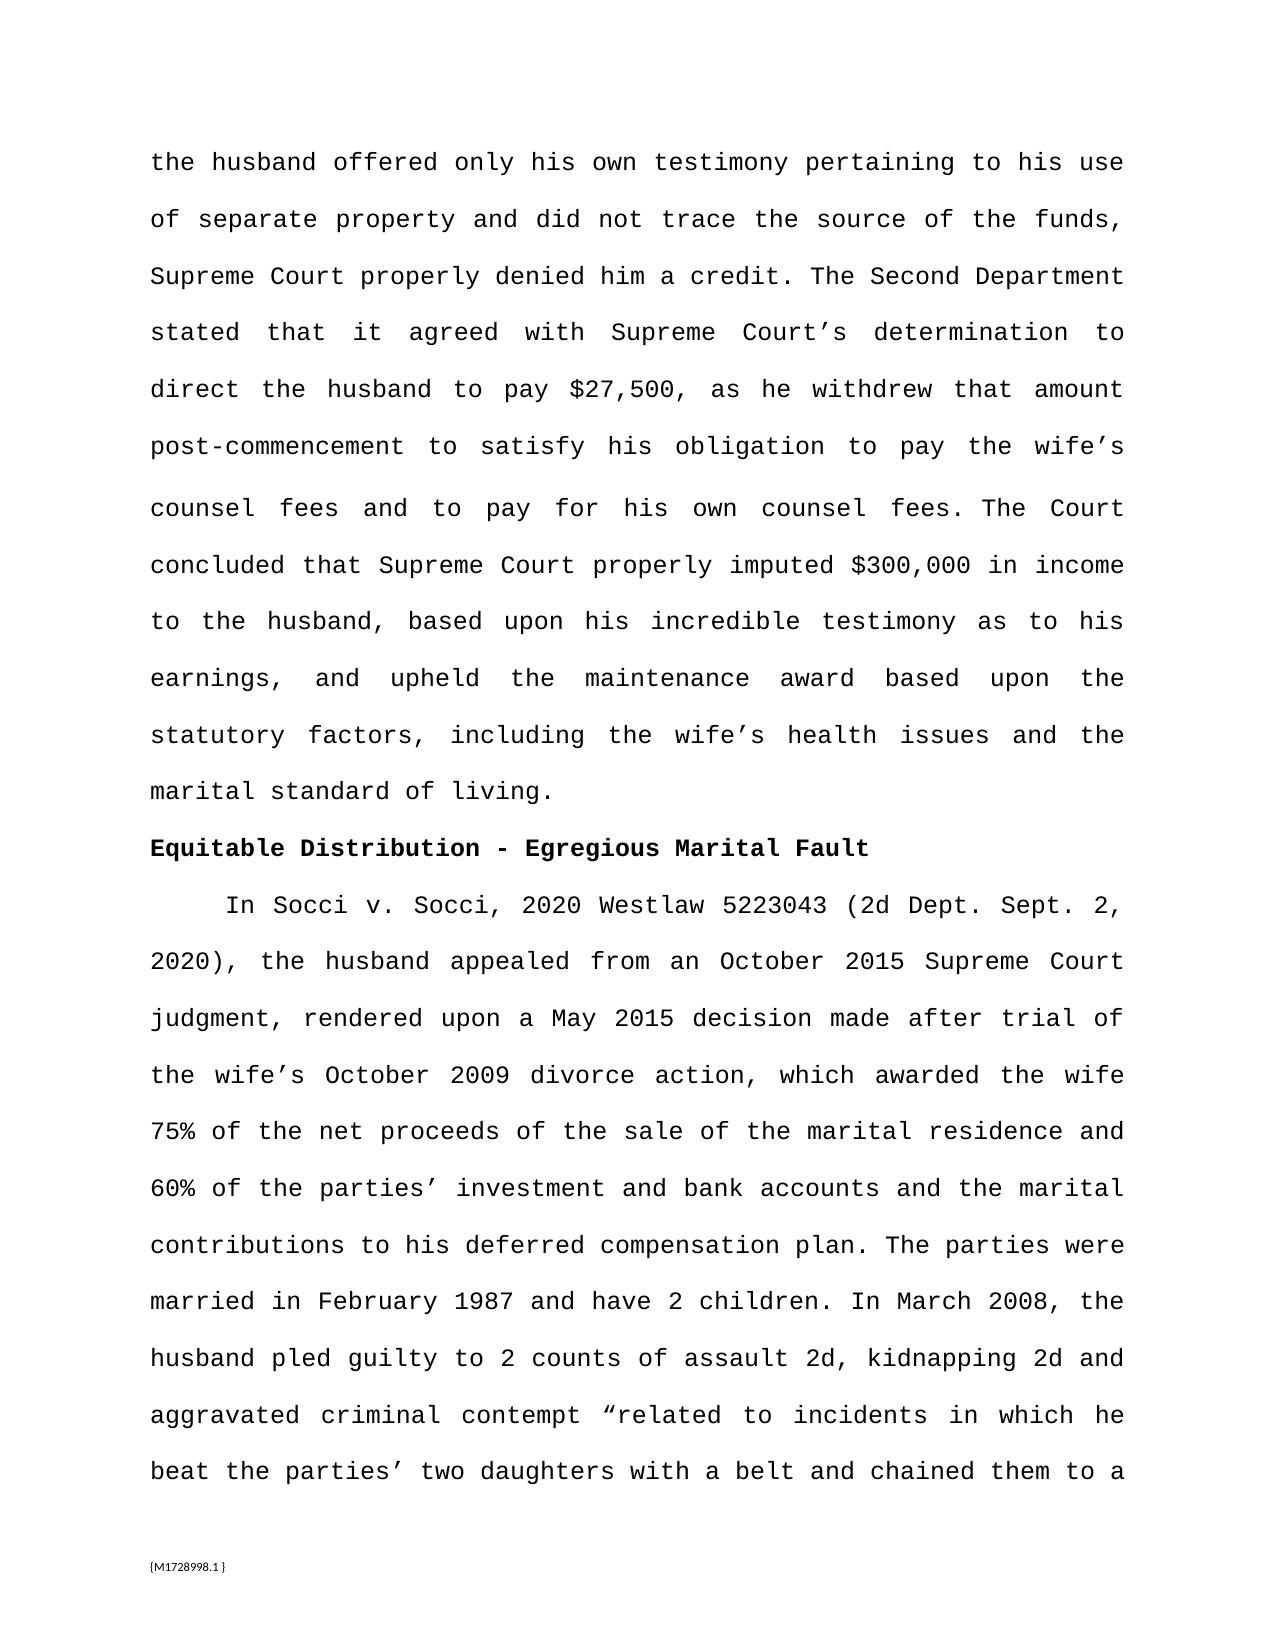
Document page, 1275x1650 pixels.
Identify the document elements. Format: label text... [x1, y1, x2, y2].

subtitle Equitable Distribution - Egregious Marital Fault [150, 836, 1125, 864]
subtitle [150, 892, 1125, 1487]
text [150, 150, 1125, 807]
